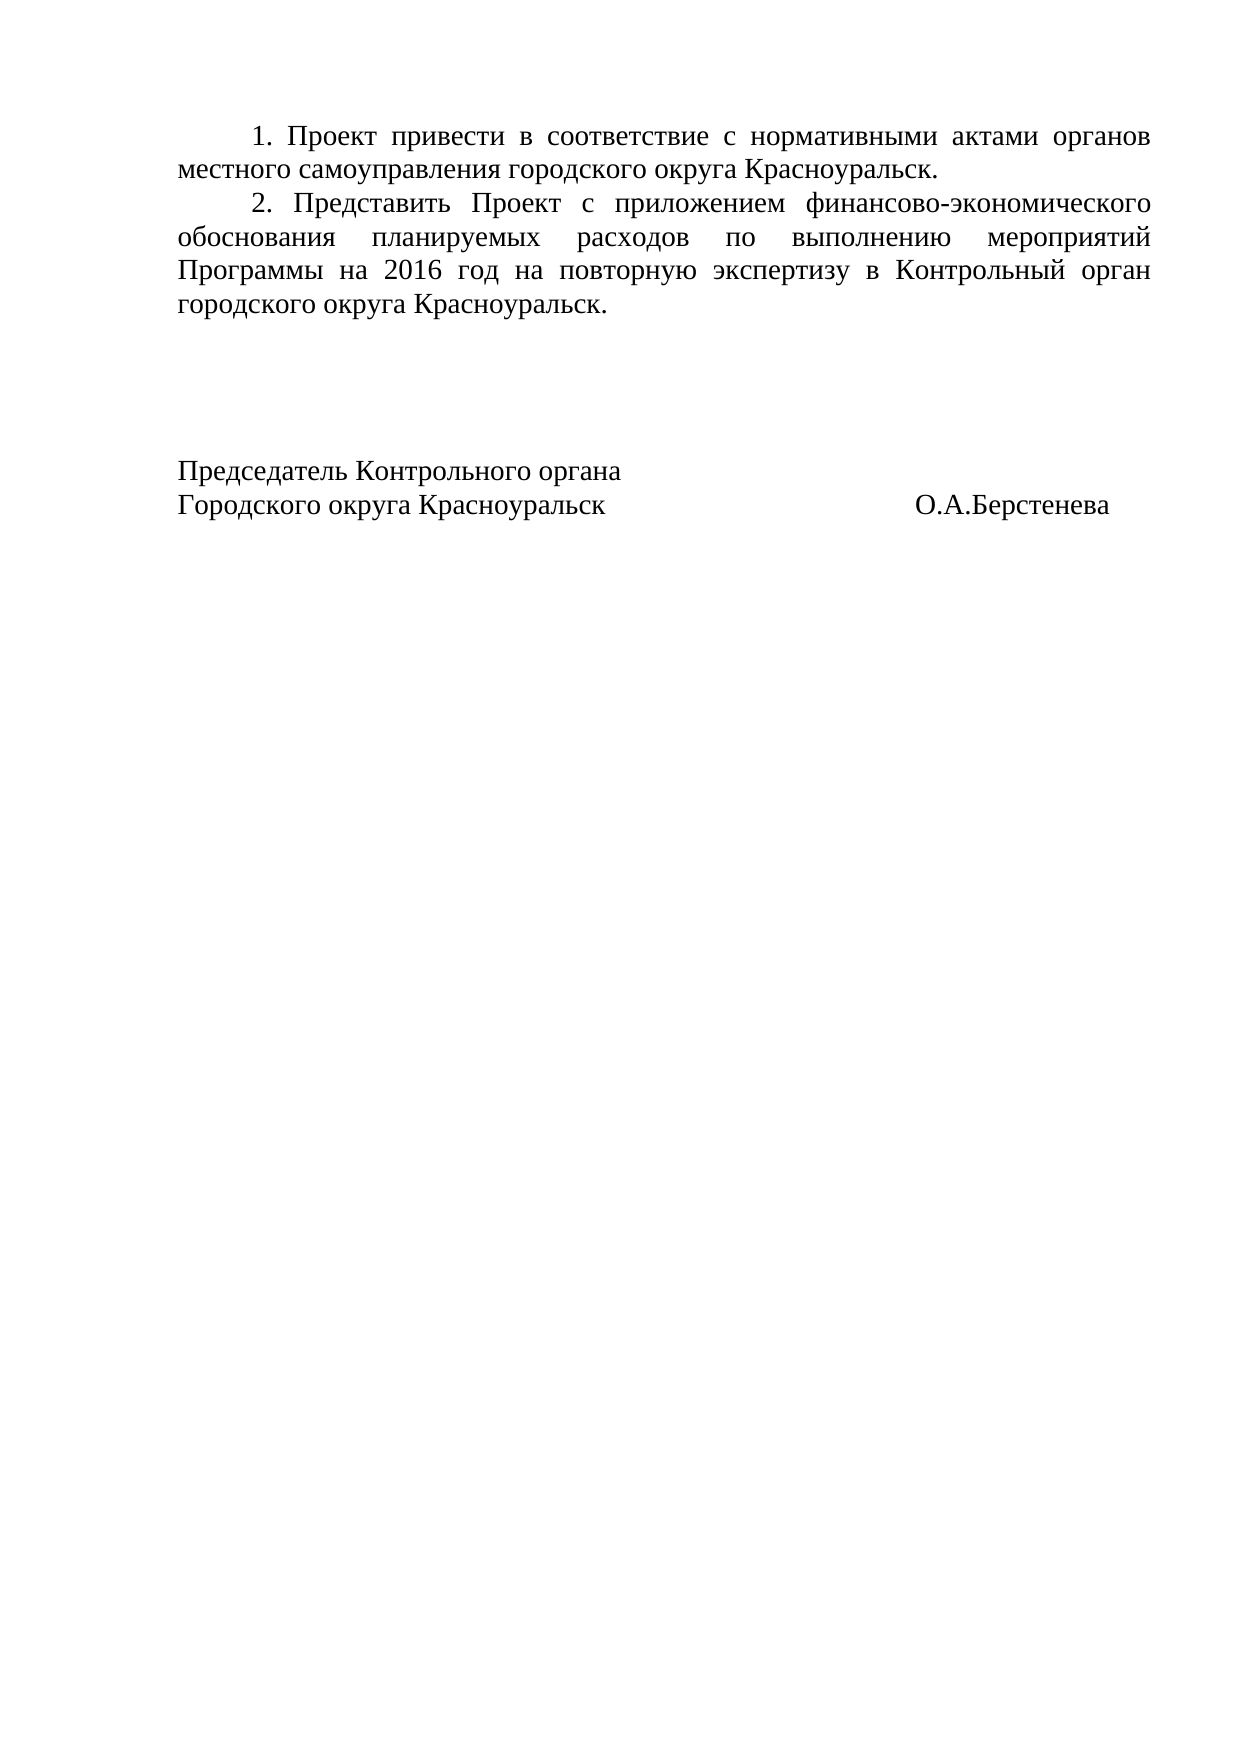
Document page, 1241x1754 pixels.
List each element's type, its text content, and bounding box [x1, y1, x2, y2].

text 2. Представить Проект с приложением финансово-экономического обоснования планируемых расходов по выполнению мероприятий Программы на 2016 год на повторную экспертизу в Контрольный орган городского округа Красноуральск. [177, 185, 1152, 319]
text Городского округа Красноуральск О.А.Берстенева [177, 487, 1152, 521]
text Председатель Контрольного органа [177, 453, 1152, 487]
text 1. Проект привести в соответствие с нормативными актами органов местного самоуправления городского округа Красноуральск. [177, 118, 1152, 185]
